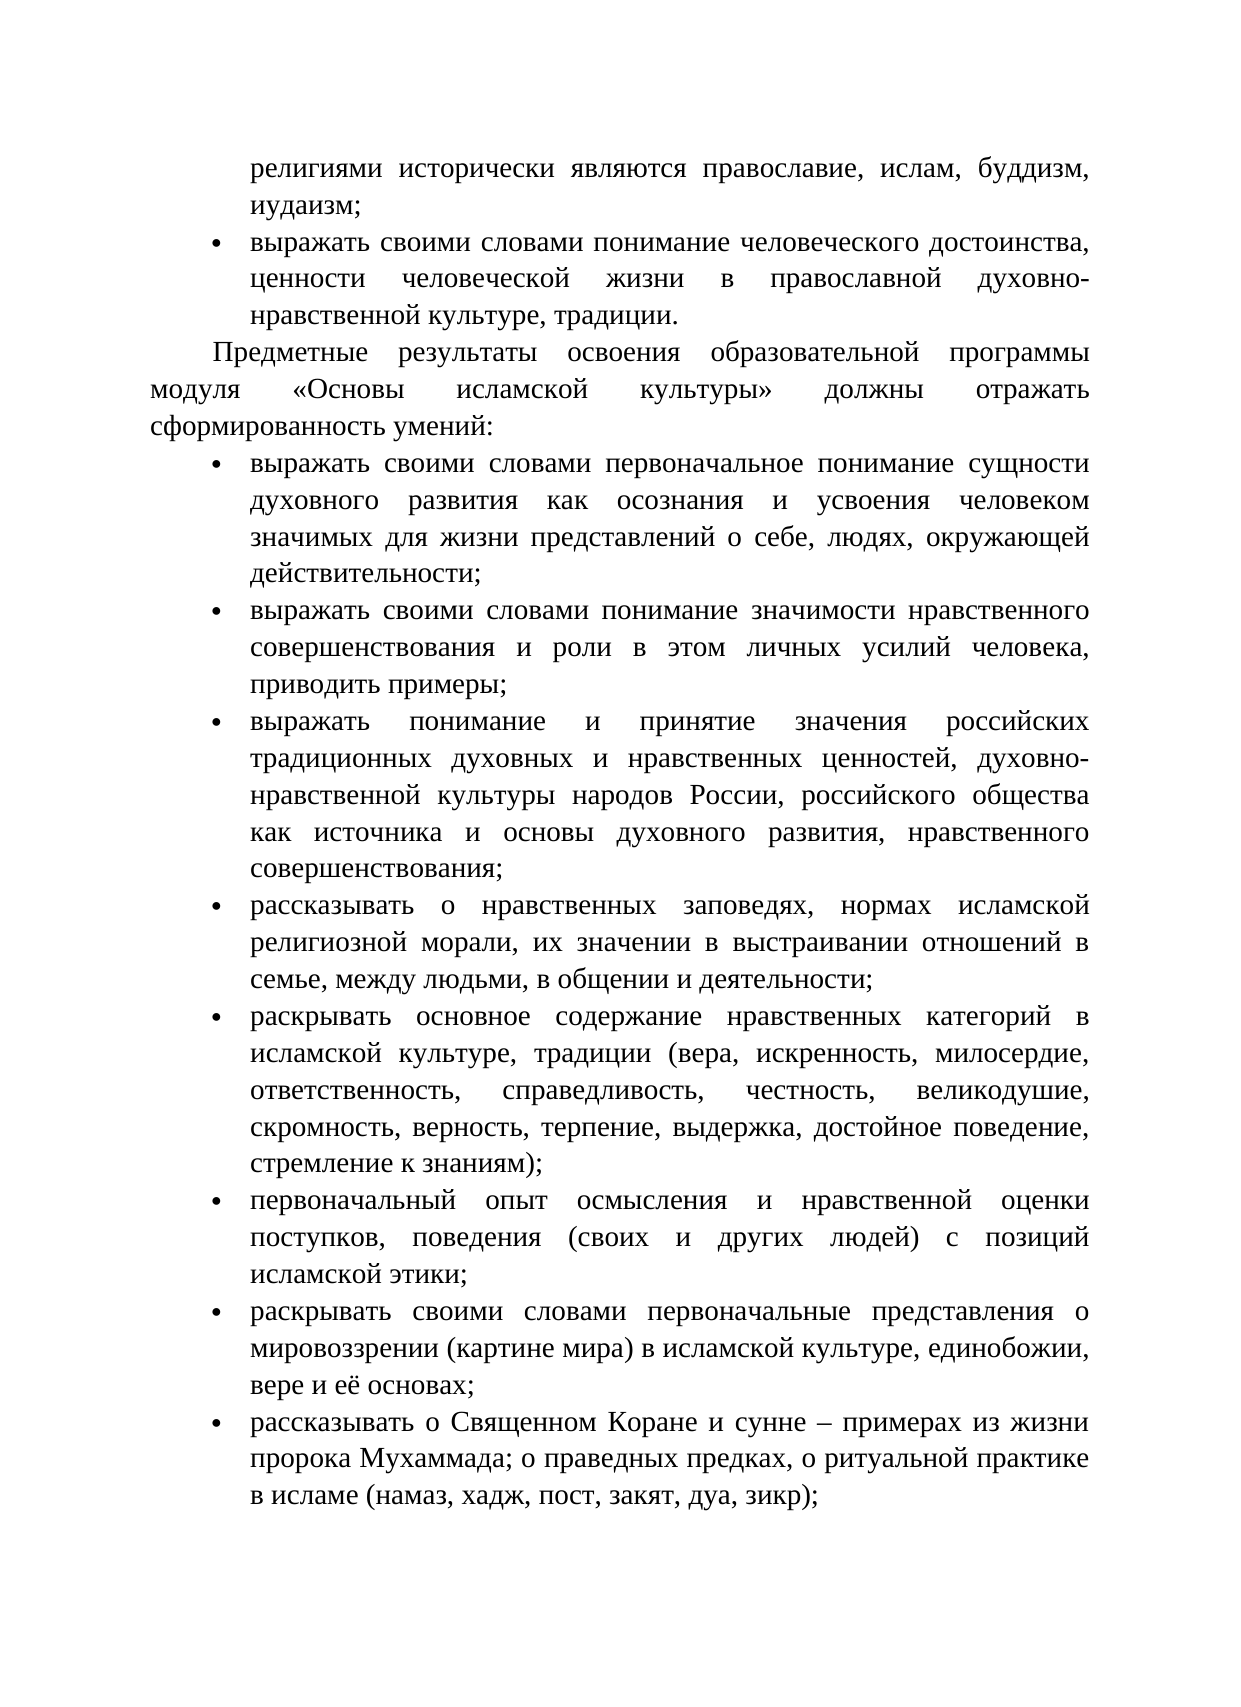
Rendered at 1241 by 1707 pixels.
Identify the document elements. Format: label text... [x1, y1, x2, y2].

list рассказывать о нравственных заповедях, нормах исламской религиозной морали, их значении в выстраивании отношений в семье, между людьми, в общении и деятельности; [212, 887, 1090, 995]
list выражать своими словами понимание человеческого достоинства, ценности человеческой жизни в православной духовно-нравственной культуре, традиции. [212, 224, 1090, 331]
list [212, 150, 1090, 220]
list рассказывать о Священном Коране и сунне – примерах из жизни пророка Мухаммада; о праведных предках, о ритуальной практике в исламе (намаз, хадж, пост, закят, дуа, зикр); [212, 1404, 1090, 1511]
list раскрывать основное содержание нравственных категорий в исламской культуре, традиции (вера, искренность, милосердие, ответственность, справедливость, честность, великодушие, скромность, верность, терпение, выдержка, достойное поведение, стремление к знаниям); [212, 998, 1090, 1179]
list первоначальный опыт осмысления и нравственной оценки поступков, поведения (своих и других людей) с позиций исламской этики; [212, 1182, 1090, 1290]
text Предметные результаты освоения образовательной программы модуля «Основы исламской культуры» должны отражать сформированность умений: [150, 334, 1090, 442]
list выражать своими словами понимание значимости нравственного совершенствования и роли в этом личных усилий человека, приводить примеры; [212, 592, 1090, 700]
list раскрывать своими словами первоначальные представления о мировоззрении (картине мира) в исламской культуре, единобожии, вере и её основах; [212, 1293, 1090, 1400]
list выражать понимание и принятие значения российских традиционных духовных и нравственных ценностей, духовно-нравственной культуры народов России, российского общества как источника и основы духовного развития, нравственного совершенствования; [212, 703, 1090, 884]
list выражать своими словами первоначальное понимание сущности духовного развития как осознания и усвоения человеком значимых для жизни представлений о себе, людях, окружающей действительности; [212, 445, 1090, 589]
